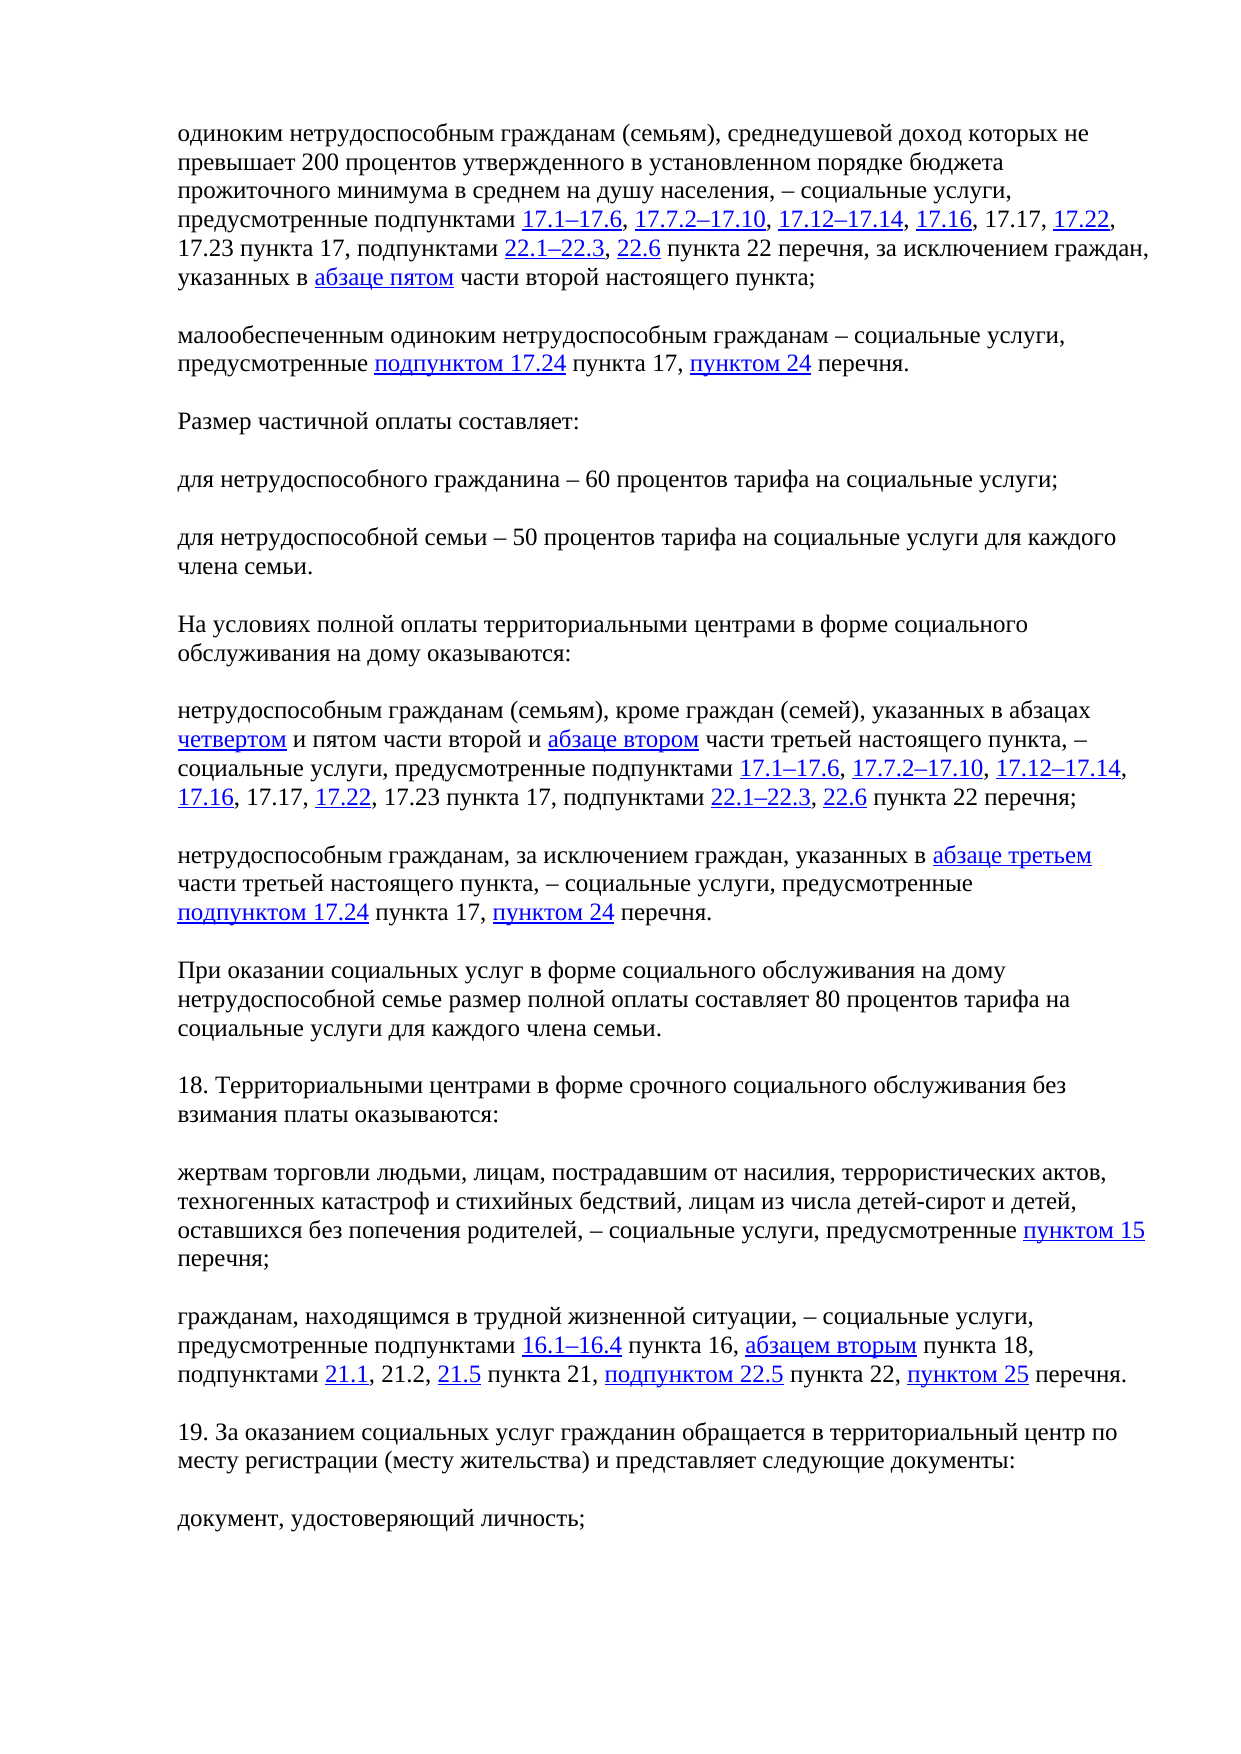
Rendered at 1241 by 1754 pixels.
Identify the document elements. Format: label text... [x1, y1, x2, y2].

text для нетрудоспособной семьи – 50 процентов тарифа на социальные услуги для каждого члена семьи. [177, 522, 1152, 580]
text гражданам, находящимся в трудной жизненной ситуации, – социальные услуги, предусмотренные подпунктами 16.1–16.4 пункта 16, абзацем вторым пункта 18, подпунктами 21.1, 21.2, 21.5 пункта 21, подпунктом 22.5 пункта 22, пунктом 25 перечня. [177, 1301, 1152, 1388]
text 19. За оказанием социальных услуг гражданин обращается в территориальный центр по месту регистрации (месту жительства) и представляет следующие документы: [177, 1417, 1152, 1474]
text жертвам торговли людьми, лицам, пострадавшим от насилия, террористических актов, техногенных катастроф и стихийных бедствий, лицам из числа детей-сирот и детей, оставшихся без попечения родителей, – социальные услуги, предусмотренные пунктом 15 перечня; [177, 1157, 1152, 1272]
text На условиях полной оплаты территориальными центрами в форме социального обслуживания на дому оказываются: [177, 609, 1152, 666]
text одиноким нетрудоспособным гражданам (семьям), среднедушевой доход которых не превышает 200 процентов утвержденного в установленном порядке бюджета прожиточного минимума в среднем на душу населения, – социальные услуги, предусмотренные подпунктами 17.1–17.6, 17.7.2–17.10, 17.12–17.14, 17.16, 17.17, 17.22, 17.23 пункта 17, подпунктами 22.1–22.3, 22.6 пункта 22 перечня, за исключением граждан, указанных в абзаце пятом части второй настоящего пункта; [177, 118, 1152, 291]
text 18. Территориальными центрами в форме срочного социального обслуживания без взимания платы оказываются: [177, 1071, 1152, 1128]
text малообеспеченным одиноким нетрудоспособным гражданам – социальные услуги, предусмотренные подпунктом 17.24 пункта 17, пунктом 24 перечня. [177, 320, 1152, 377]
text для нетрудоспособного гражданина – 60 процентов тарифа на социальные услуги; [177, 464, 1152, 493]
text При оказании социальных услуг в форме социального обслуживания на дому нетрудоспособной семье размер полной оплаты составляет 80 процентов тарифа на социальные услуги для каждого члена семьи. [177, 955, 1152, 1041]
text нетрудоспособным гражданам, за исключением граждан, указанных в абзаце третьем части третьей настоящего пункта, – социальные услуги, предусмотренные подпунктом 17.24 пункта 17, пунктом 24 перечня. [177, 840, 1152, 926]
text нетрудоспособным гражданам (семьям), кроме граждан (семей), указанных в абзацах четвертом и пятом части второй и абзаце втором части третьей настоящего пункта, – социальные услуги, предусмотренные подпунктами 17.1–17.6, 17.7.2–17.10, 17.12–17.14, 17.16, 17.17, 17.22, 17.23 пункта 17, подпунктами 22.1–22.3, 22.6 пункта 22 перечня; [177, 696, 1152, 811]
text Размер частичной оплаты составляет: [177, 406, 1152, 435]
text документ, удостоверяющий личность; [177, 1503, 1152, 1532]
